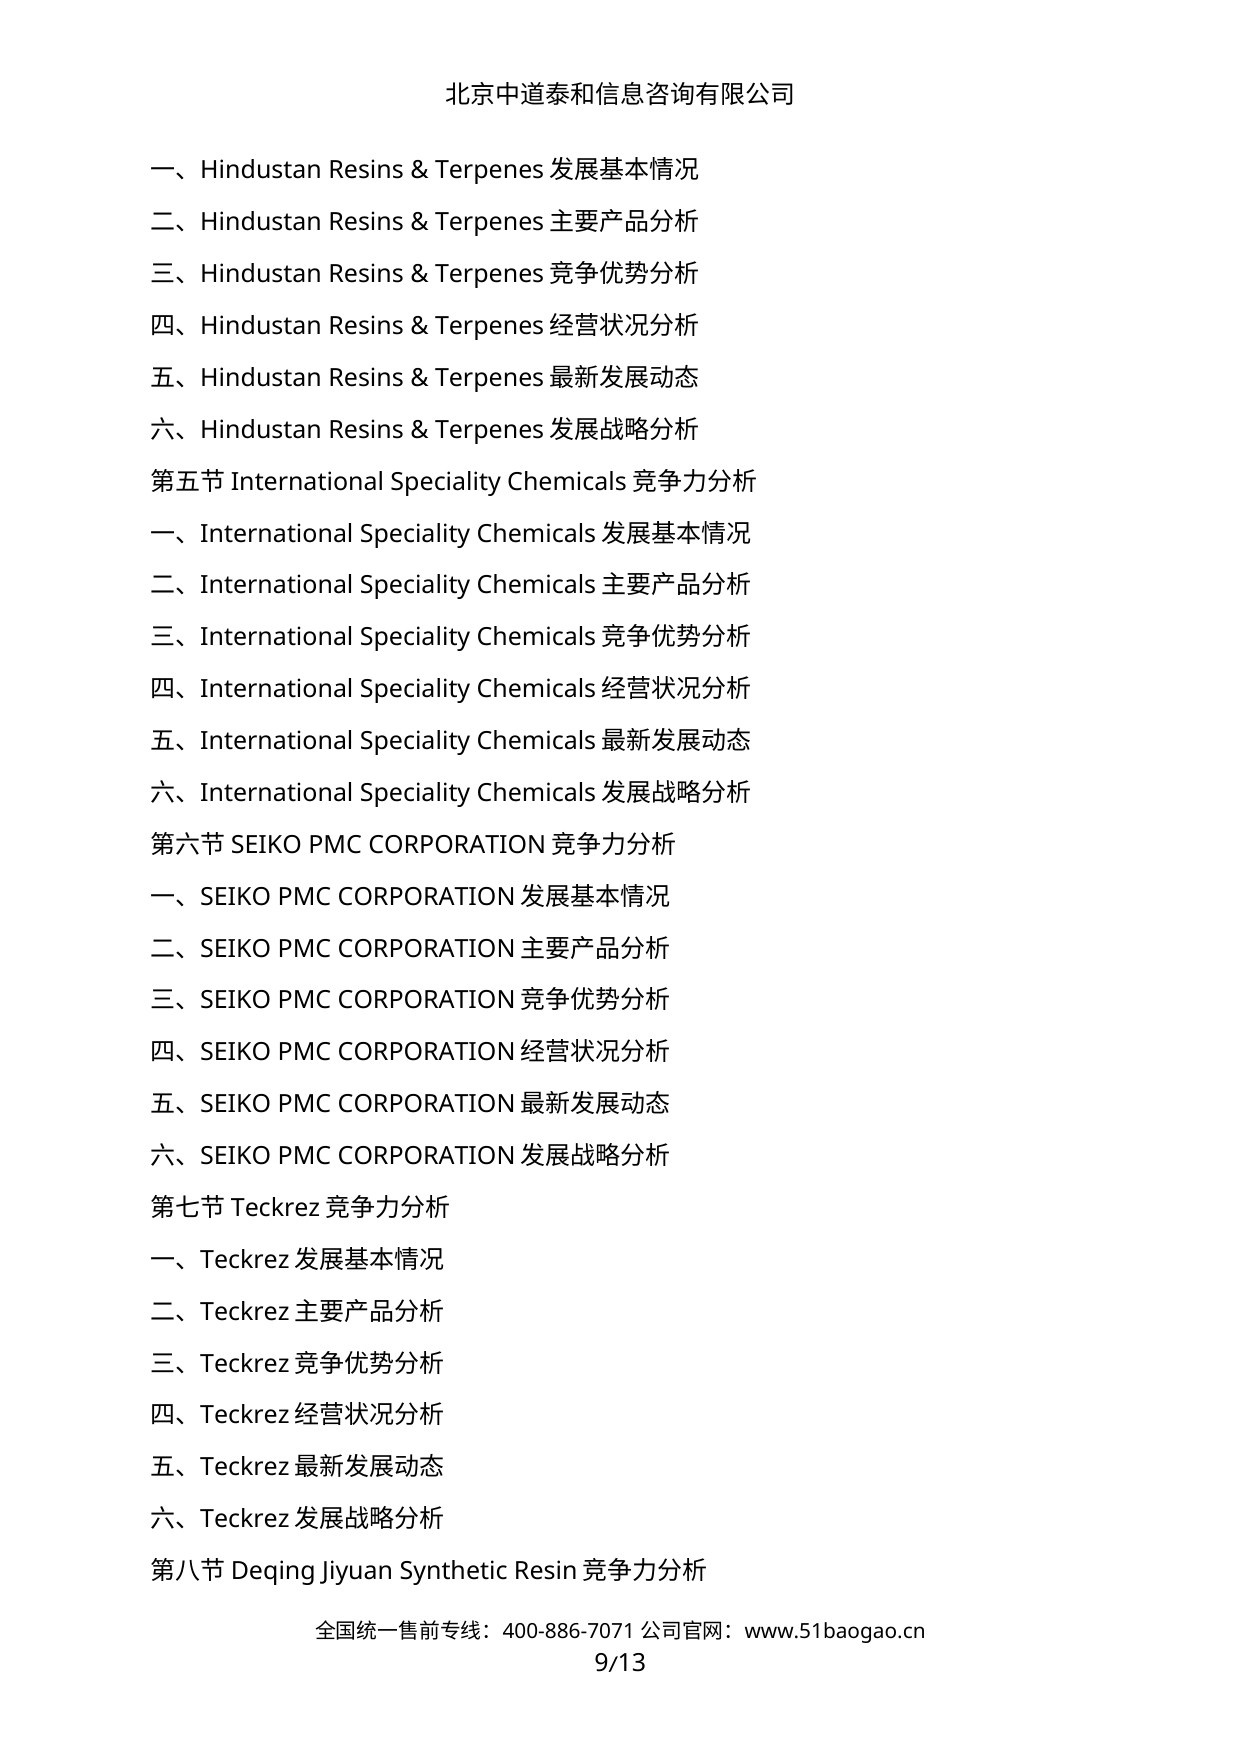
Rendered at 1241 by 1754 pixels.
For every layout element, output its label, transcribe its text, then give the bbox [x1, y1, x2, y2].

text 三、Teckrez竞争优势分析 [150, 1343, 1090, 1379]
text 六、Hindustan Resins & Terpenes发展战略分析 [150, 409, 1090, 446]
text 五、SEIKO PMC CORPORATION最新发展动态 [150, 1084, 1090, 1120]
text 一、Teckrez发展基本情况 [150, 1239, 1090, 1276]
text 三、Hindustan Resins & Terpenes竞争优势分析 [150, 254, 1090, 290]
text 四、Hindustan Resins & Terpenes经营状况分析 [150, 306, 1090, 342]
text 二、Teckrez主要产品分析 [150, 1291, 1090, 1327]
text 四、Teckrez经营状况分析 [150, 1395, 1090, 1431]
text 二、International Speciality Chemicals主要产品分析 [150, 565, 1090, 601]
text 三、SEIKO PMC CORPORATION竞争优势分析 [150, 980, 1090, 1016]
text 第六节 SEIKO PMC CORPORATION竞争力分析 [150, 824, 1090, 861]
text 五、Hindustan Resins & Terpenes最新发展动态 [150, 357, 1090, 394]
text 三、International Speciality Chemicals竞争优势分析 [150, 617, 1090, 653]
text 第八节 Deqing Jiyuan Synthetic Resin竞争力分析 [150, 1551, 1090, 1587]
text 第五节 International Speciality Chemicals竞争力分析 [150, 461, 1090, 497]
text 一、Hindustan Resins & Terpenes发展基本情况 [150, 150, 1090, 186]
text 二、SEIKO PMC CORPORATION主要产品分析 [150, 928, 1090, 964]
text 六、SEIKO PMC CORPORATION发展战略分析 [150, 1136, 1090, 1172]
text 五、Teckrez最新发展动态 [150, 1447, 1090, 1483]
text 一、International Speciality Chemicals发展基本情况 [150, 513, 1090, 549]
text 第七节 Teckrez竞争力分析 [150, 1187, 1090, 1224]
text 六、Teckrez发展战略分析 [150, 1499, 1090, 1535]
text 六、International Speciality Chemicals发展战略分析 [150, 772, 1090, 809]
text 四、International Speciality Chemicals经营状况分析 [150, 669, 1090, 705]
text 四、SEIKO PMC CORPORATION经营状况分析 [150, 1032, 1090, 1068]
text 五、International Speciality Chemicals最新发展动态 [150, 721, 1090, 757]
text 二、Hindustan Resins & Terpenes主要产品分析 [150, 202, 1090, 238]
text 一、SEIKO PMC CORPORATION发展基本情况 [150, 876, 1090, 912]
